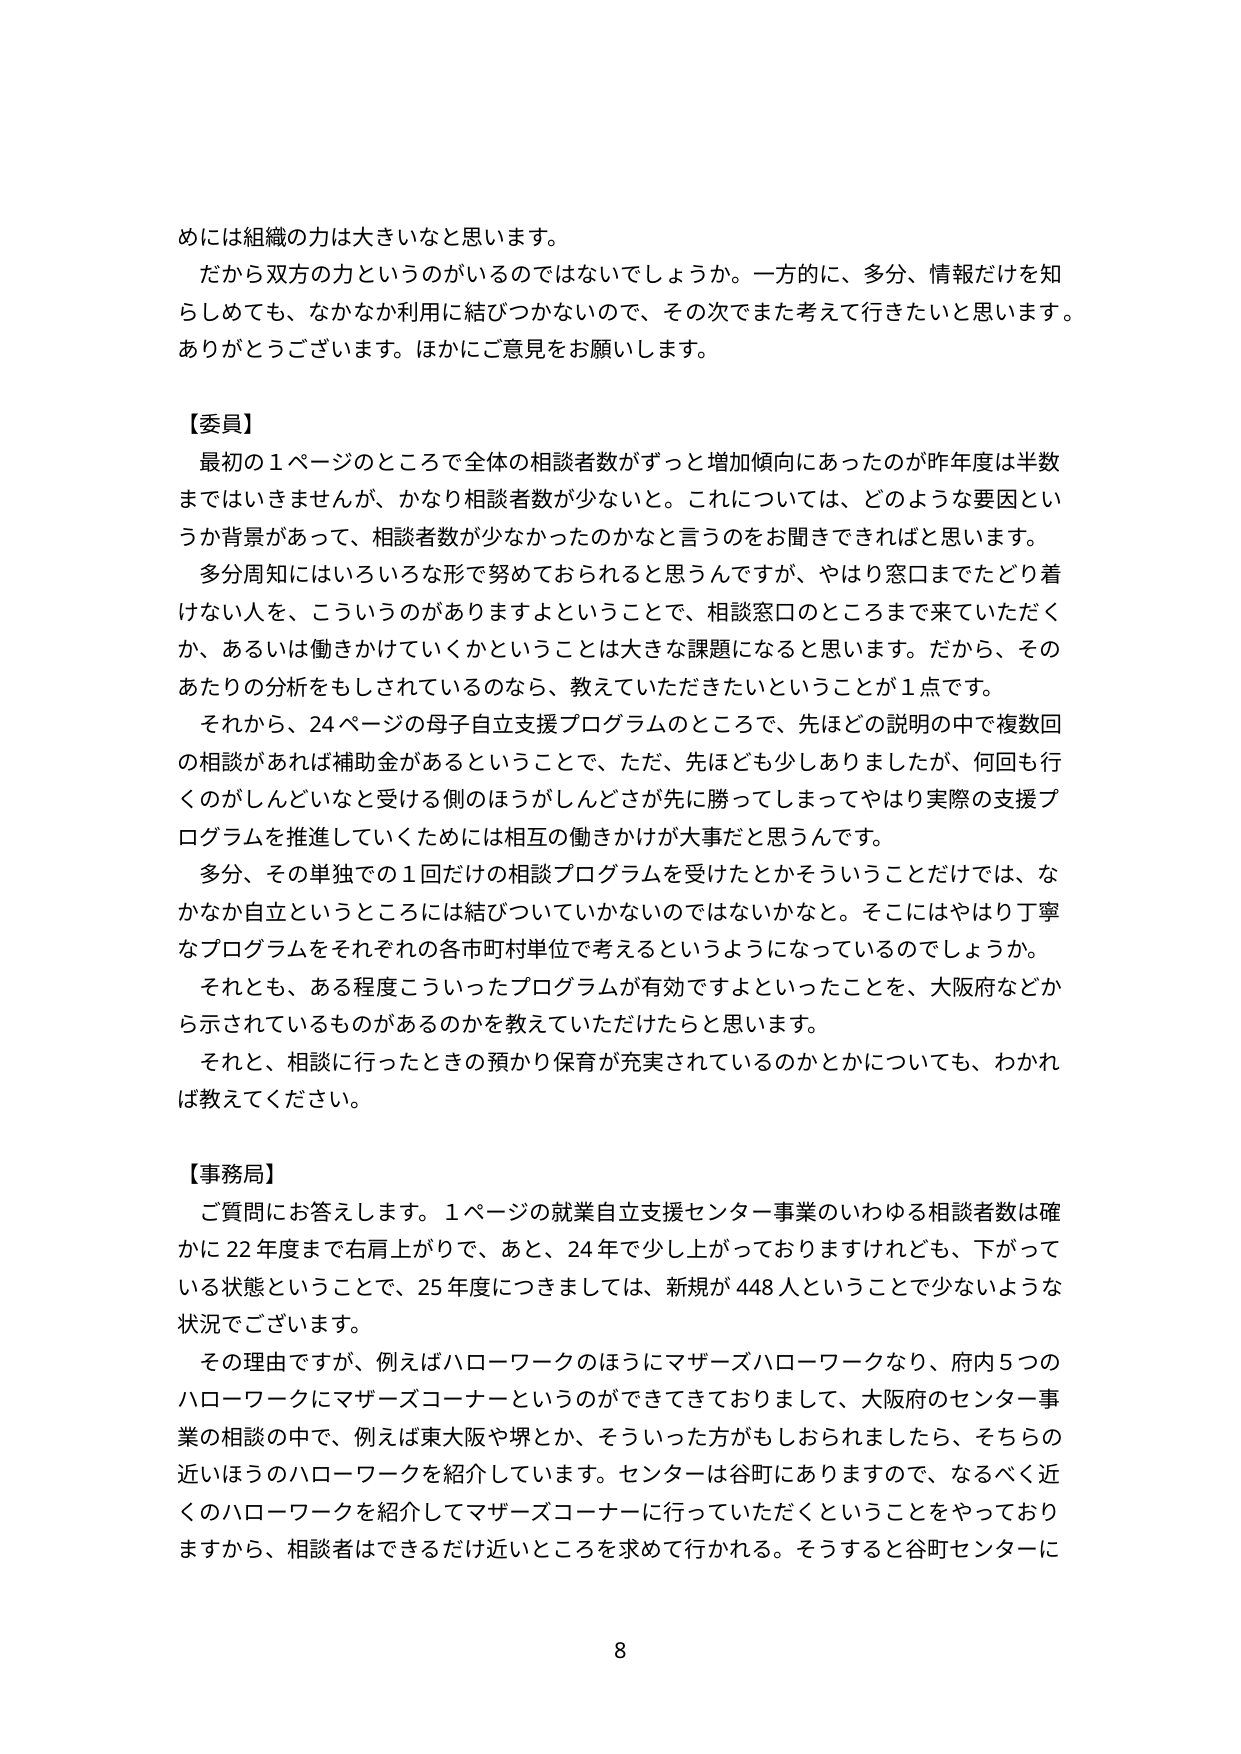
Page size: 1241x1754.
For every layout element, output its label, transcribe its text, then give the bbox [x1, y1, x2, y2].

text 【委員】 [177, 404, 1063, 442]
text それから、24ページの母子自立支援プログラムのところで、先ほどの説明の中で複数回の相談があれば補助金があるということで、ただ、先ほども少しありましたが、何回も行くのがしんどいなと受ける側のほうがしんどさが先に勝ってしまってやはり実際の支援プログラムを推進していくためには相互の働きかけが大事だと思うんです。 [177, 704, 1063, 854]
text ご質問にお答えします。１ページの就業自立支援センター事業のいわゆる相談者数は確かに22年度まで右肩上がりで、あと、24年で少し上がっておりますけれども、下がっている状態ということで、25年度につきましては、新規が448人ということで少ないような状況でございます。 [177, 1192, 1063, 1342]
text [177, 217, 1063, 254]
text 多分、その単独での１回だけの相談プログラムを受けたとかそういうことだけでは、なかなか自立というところには結びついていかないのではないかなと。そこにはやはり丁寧なプログラムをそれぞれの各市町村単位で考えるというようになっているのでしょうか。 [177, 854, 1063, 967]
text 最初の１ページのところで全体の相談者数がずっと増加傾向にあったのが昨年度は半数まではいきませんが、かなり相談者数が少ないと。これについては、どのような要因というか背景があって、相談者数が少なかったのかなと言うのをお聞きできればと思います。 [177, 442, 1063, 554]
text 【事務局】 [177, 1154, 1063, 1192]
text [177, 1342, 1063, 1567]
text だから双方の力というのがいるのではないでしょうか。一方的に、多分、情報だけを知らしめても、なかなか利用に結びつかないので、その次でまた考えて行きたいと思います。ありがとうございます。ほかにご意見をお願いします。 [177, 254, 1063, 367]
text 多分周知にはいろいろな形で努めておられると思うんですが、やはり窓口までたどり着けない人を、こういうのがありますよということで、相談窓口のところまで来ていただくか、あるいは働きかけていくかということは大きな課題になると思います。だから、そのあたりの分析をもしされているのなら、教えていただきたいということが１点です。 [177, 554, 1063, 704]
text それとも、ある程度こういったプログラムが有効ですよといったことを、大阪府などから示されているものがあるのかを教えていただけたらと思います。 [177, 967, 1063, 1042]
text それと、相談に行ったときの預かり保育が充実されているのかとかについても、わかれば教えてください。 [177, 1042, 1063, 1117]
